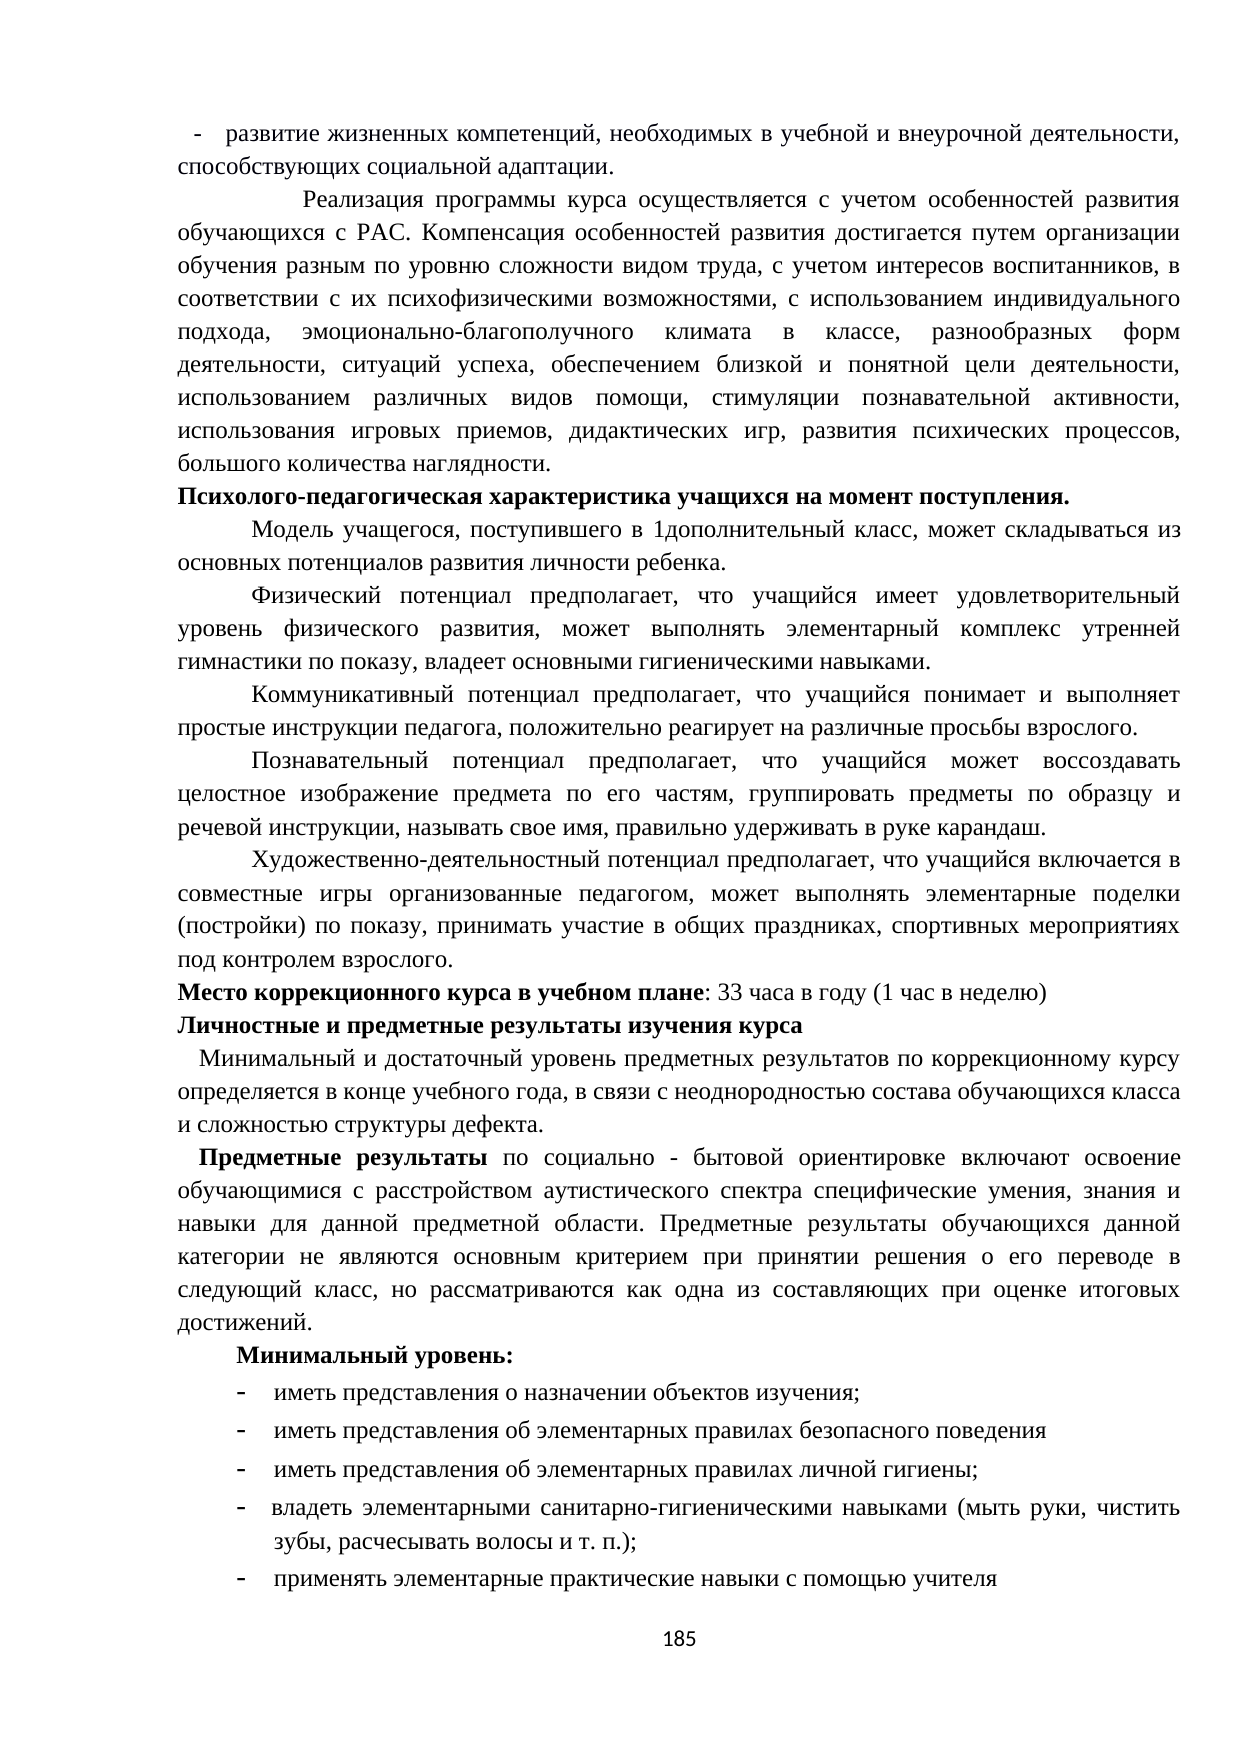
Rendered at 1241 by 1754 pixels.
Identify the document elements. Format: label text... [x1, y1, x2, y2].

list иметь представления об элементарных правилах личной гигиены; [236, 1450, 1181, 1483]
list владеть элементарными санитарно-гигиеническими навыками (мыть руки, чистить зубы, расчесывать волосы и т. п.); [236, 1488, 1181, 1555]
text Предметные результаты по социально - бытовой ориентировке включают освоение обучающимися с расстройством аутистического спектра специфические умения, знания и навыки для данной предметной области. Предметные результаты обучающихся данной категории не являются основным критерием при принятии решения о его переводе в следующий класс, но рассматриваются как одна из составляющих при оценке итоговых достижений. [177, 1142, 1181, 1336]
text Художественно-деятельностный потенциал предполагает, что учащийся включается в совместные игры организованные педагогом, может выполнять элементарные поделки (постройки) по показу, принимать участие в общих праздниках, спортивных мероприятиях под контролем взрослого. [177, 844, 1181, 972]
text Психолого-педагогическая характеристика учащихся на момент поступления. [177, 481, 1181, 510]
text Место коррекционного курса в учебном плане: 33 часа в году (1 час в неделю) [177, 977, 1181, 1005]
text Реализация программы курса осуществляется с учетом особенностей развития обучающихся с РАС. Компенсация особенностей развития достигается путем организации обучения разным по уровню сложности видом труда, с учетом интересов воспитанников, в соответствии с их психофизическими возможностями, с использованием индивидуального подхода, эмоционально-благополучного климата в классе, разнообразных форм деятельности, ситуаций успеха, обеспечением близкой и понятной цели деятельности, использованием различных видов помощи, стимуляции познавательной активности, использования игровых приемов, дидактических игр, развития психических процессов, большого количества наглядности. [177, 184, 1181, 477]
text Физический потенциал предполагает, что учащийся имеет удовлетворительный уровень физического развития, может выполнять элементарный комплекс утренней гимнастики по показу, владеет основными гигиеническими навыками. [177, 580, 1181, 675]
list иметь представления о назначении объектов изучения; [236, 1373, 1181, 1406]
text Познавательный потенциал предполагает, что учащийся может воссоздавать целостное изображение предмета по его частям, группировать предметы по образцу и речевой инструкции, называть свое имя, правильно удерживать в руке карандаш. [177, 746, 1181, 840]
list иметь представления об элементарных правилах безопасного поведения [236, 1411, 1181, 1445]
text Минимальный и достаточный уровень предметных результатов по коррекционному курсу определяется в конце учебного года, в связи с неоднородностью состава обучающихся класса и сложностью структуры дефекта. [177, 1043, 1181, 1137]
text Коммуникативный потенциал предполагает, что учащийся понимает и выполняет простые инструкции педагога, положительно реагирует на различные просьбы взрослого. [177, 679, 1181, 741]
text Личностные и предметные результаты изучения курса [177, 1010, 1181, 1038]
text Минимальный уровень: [177, 1340, 1181, 1369]
list применять элементарные практические навыки с помощью учителя [236, 1559, 1181, 1593]
text - развитие жизненных компетенций, необходимых в учебной и внеурочной деятельности, способствующих социальной адаптации. [177, 118, 1181, 180]
text Модель учащегося, поступившего в 1дополнительный класс, может складываться из основных потенциалов развития личности ребенка. [177, 514, 1181, 576]
